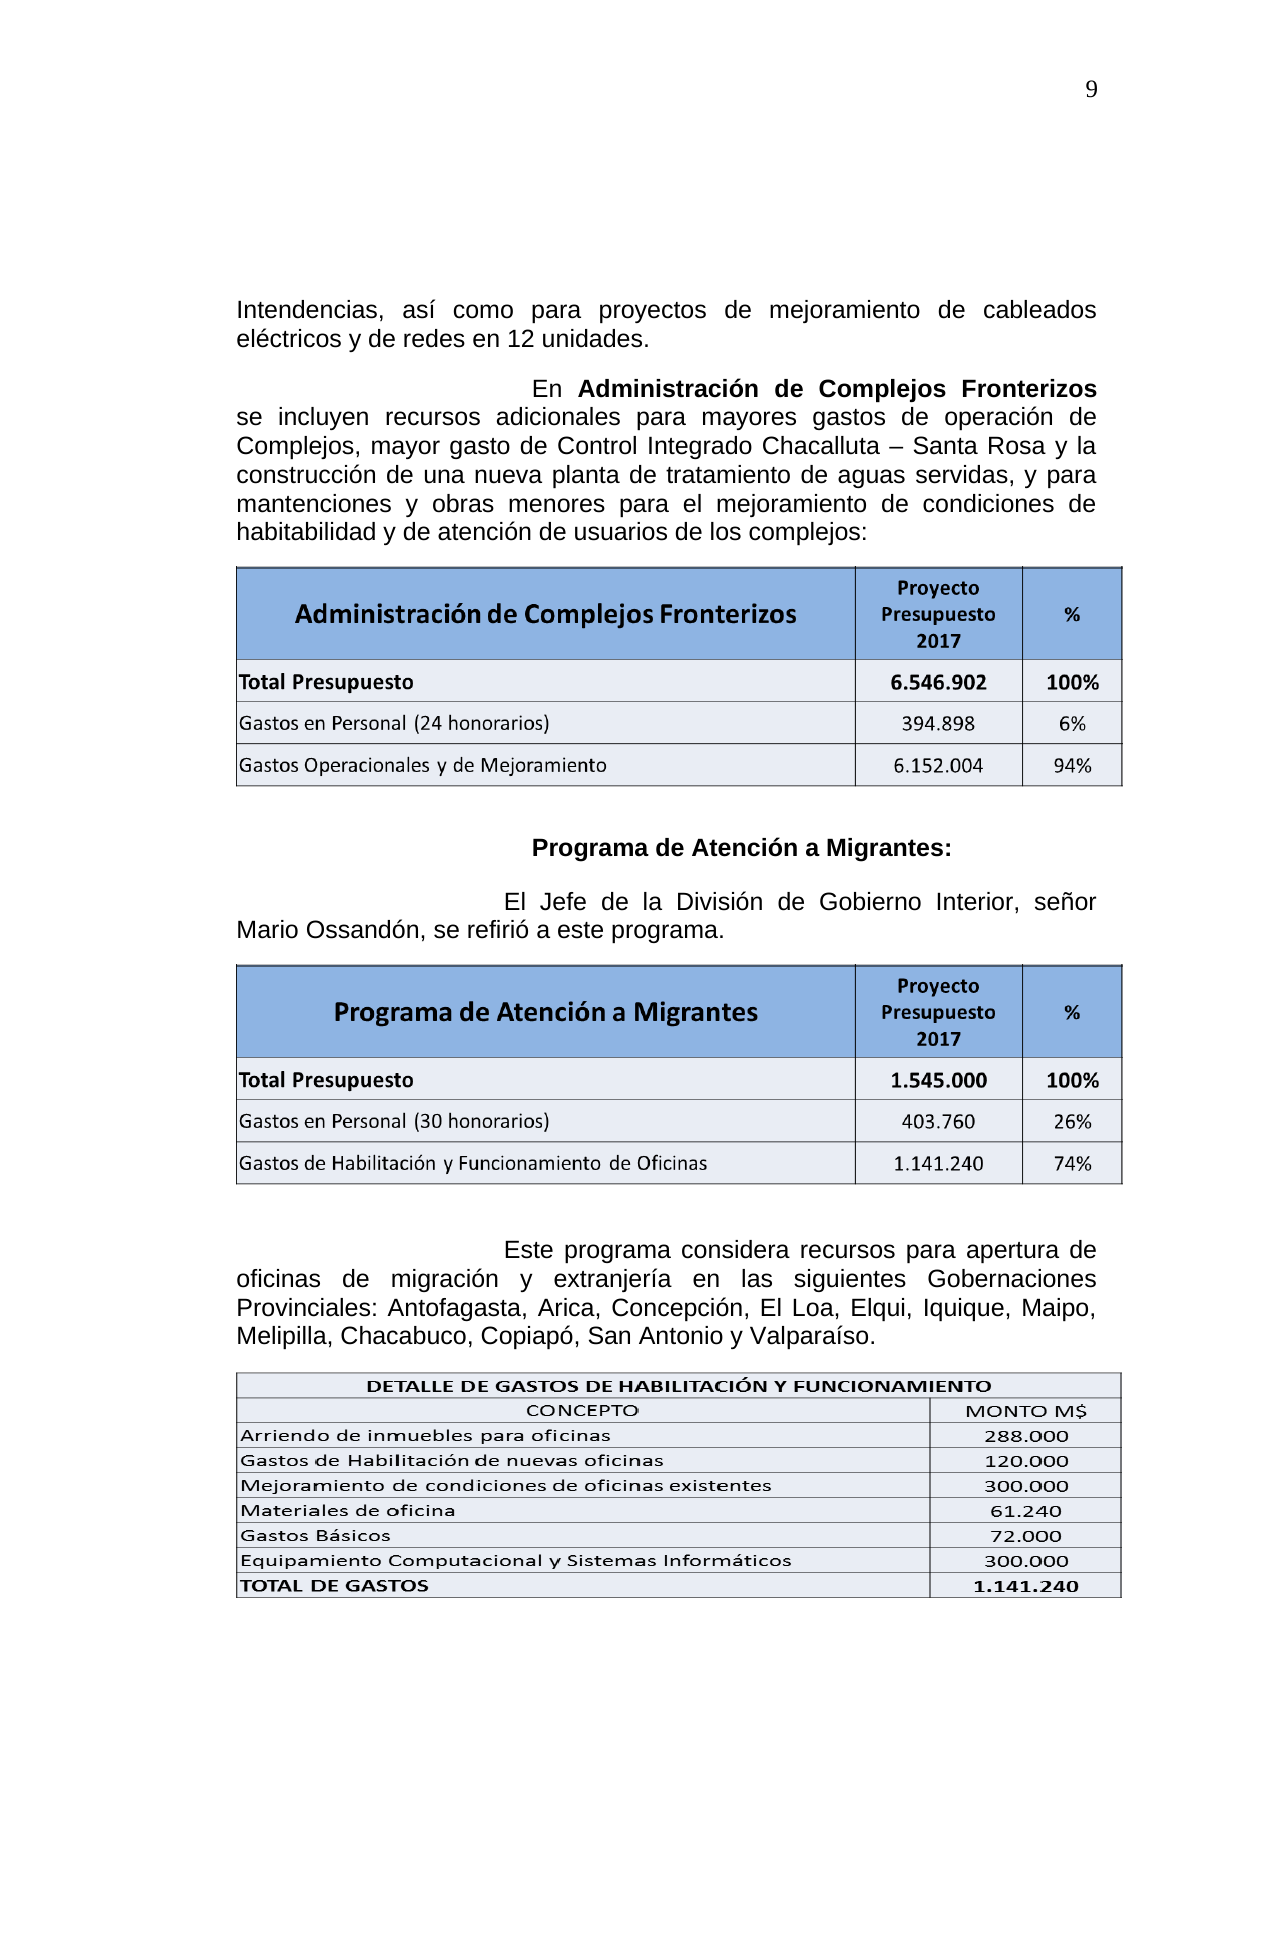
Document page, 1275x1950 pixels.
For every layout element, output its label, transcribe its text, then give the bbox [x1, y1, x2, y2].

text En Administración de Complejos Fronterizos se incluyen recursos adicionales para mayores gastos de operación de Complejos, mayor gasto de Control Integrado Chacalluta – Santa Rosa y la construcción de una nueva planta de tratamiento de aguas servidas, y para mantenciones y obras menores para el mejoramiento de condiciones de habitabilidad y de atención de usuarios de los complejos: [236, 374, 1098, 546]
text Este programa considera recursos para apertura de oficinas de migración y extranjería en las siguientes Gobernaciones Provinciales: Antofagasta, Arica, Concepción, El Loa, Elqui, Iquique, Maipo, Melipilla, Chacabuco, Copiapó, San Antonio y Valparaíso. [236, 1235, 1098, 1350]
picture [236, 964, 1123, 1189]
picture [236, 566, 1123, 791]
picture [236, 1370, 1122, 1607]
text Programa de Atención a Migrantes: [236, 833, 1098, 862]
text El Jefe de la División de Gobierno Interior, señor Mario Ossandón, se refirió a este programa. [236, 887, 1098, 944]
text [236, 295, 1098, 353]
